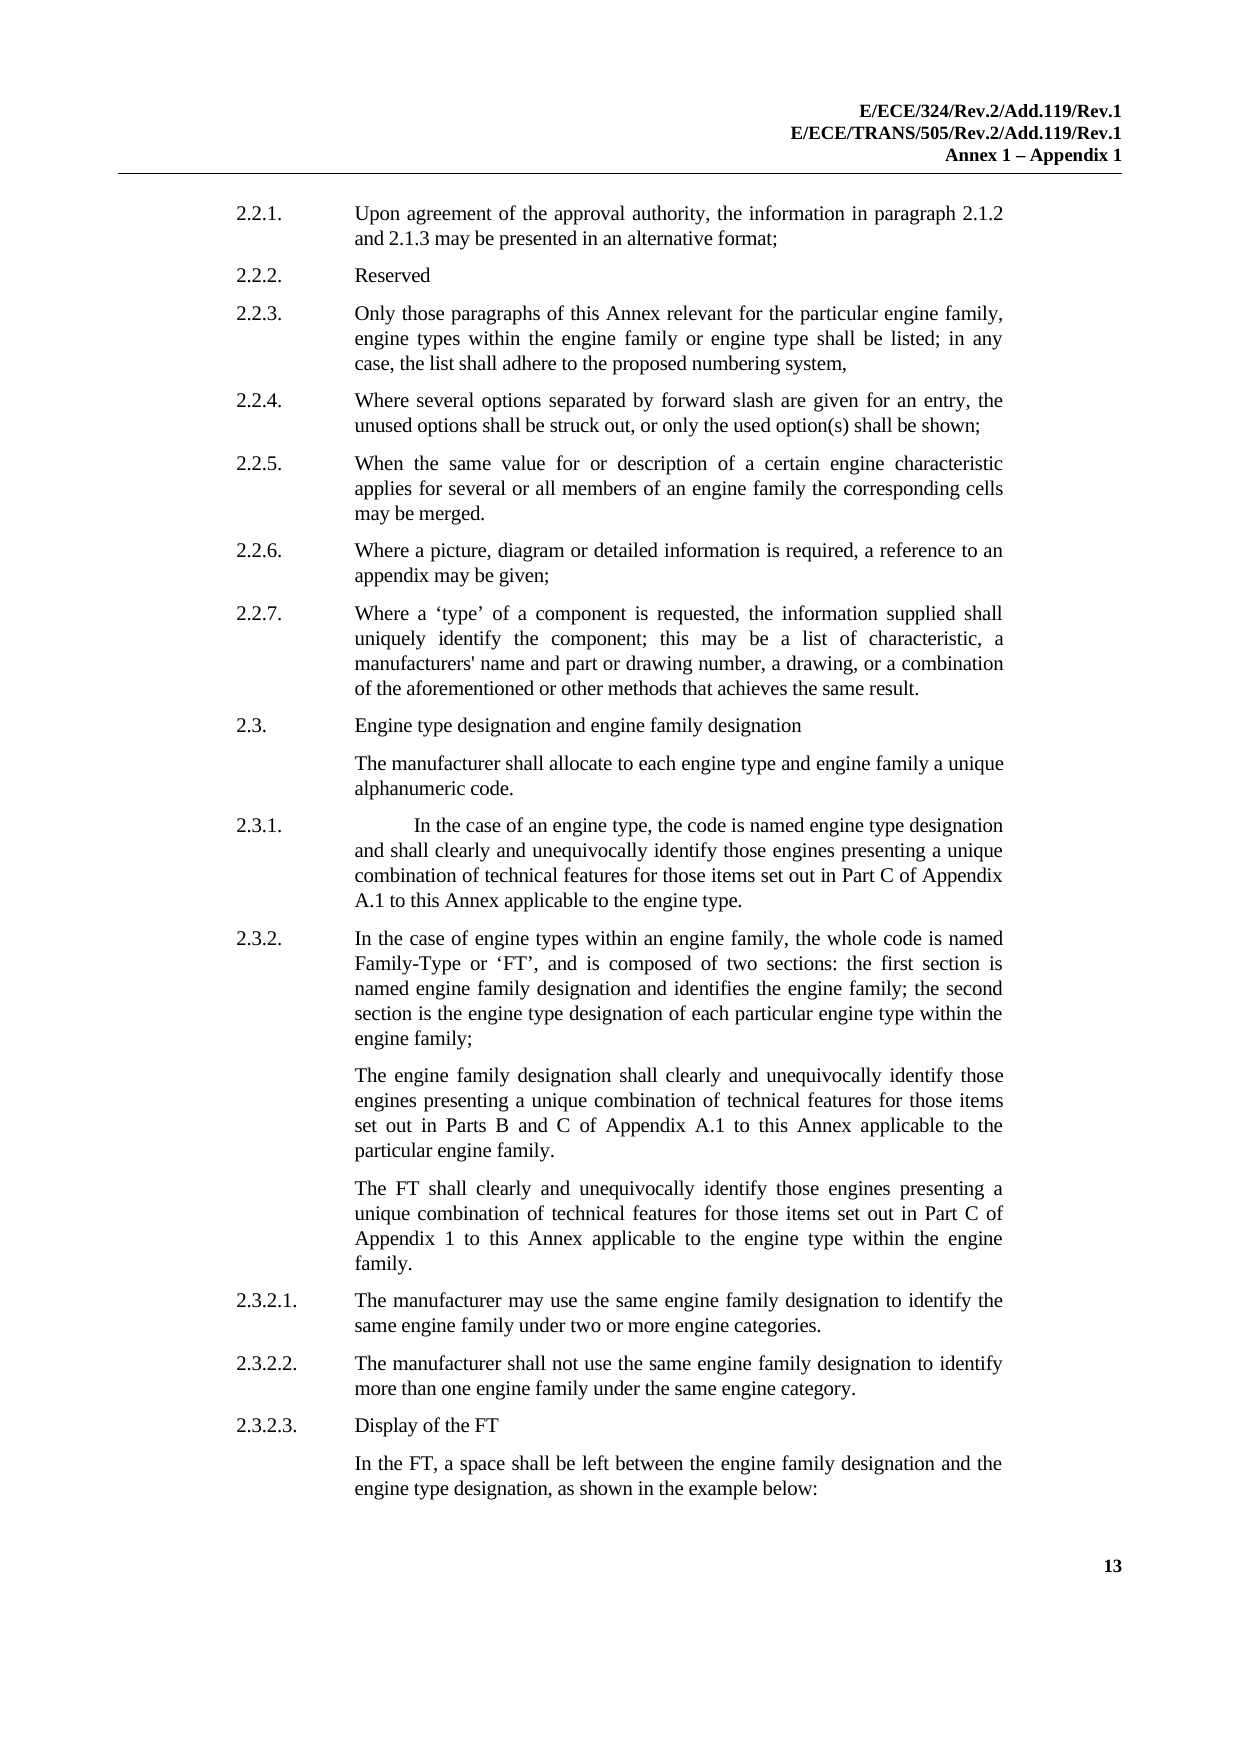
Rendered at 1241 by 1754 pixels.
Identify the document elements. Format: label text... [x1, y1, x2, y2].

text 2.2.4. Where several options separated by forward slash are given for an entry, the unused options shall be struck out, or only the used option(s) shall be shown; [236, 387, 1004, 437]
text 2.2.2. Reserved [236, 262, 1004, 287]
text 2.2.1. Upon agreement of the approval authority, the information in paragraph 2.1.2 and 2.1.3 may be presented in an alternative format; [236, 199, 1004, 249]
text 2.3.1. In the case of an engine type, the code is named engine type designation and shall clearly and unequivocally identify those engines presenting a unique combination of technical features for those items set out in Part C of Appendix A.1 to this Annex applicable to the engine type. [236, 812, 1004, 912]
text 2.2.3. Only those paragraphs of this Annex relevant for the particular engine family, engine types within the engine family or engine type shall be listed; in any case, the list shall adhere to the proposed numbering system, [236, 299, 1004, 374]
text The manufacturer shall allocate to each engine type and engine family a unique alphanumeric code. [354, 749, 1004, 799]
text The FT shall clearly and unequivocally identify those engines presenting a unique combination of technical features for those items set out in Part C of Appendix 1 to this Annex applicable to the engine type within the engine family. [354, 1174, 1004, 1274]
text 2.2.6. Where a picture, diagram or detailed information is required, a reference to an appendix may be given; [236, 537, 1004, 587]
text 2.3.2. In the case of engine types within an engine family, the whole code is named Family-Type or ‘FT’, and is composed of two sections: the first section is named engine family designation and identifies the engine family; the second section is the engine type designation of each particular engine type within the engine family; [236, 924, 1004, 1049]
text 2.3.2.2. The manufacturer shall not use the same engine family designation to identify more than one engine family under the same engine category. [236, 1349, 1004, 1399]
text In the FT, a space shall be left between the engine family designation and the engine type designation, as shown in the example below: [354, 1449, 1004, 1499]
text The engine family designation shall clearly and unequivocally identify those engines presenting a unique combination of technical features for those items set out in Parts B and C of Appendix A.1 to this Annex applicable to the particular engine family. [354, 1062, 1004, 1162]
text 2.2.7. Where a ‘type’ of a component is requested, the information supplied shall uniquely identify the component; this may be a list of characteristic, a manufacturers' name and part or drawing number, a drawing, or a combination of the aforementioned or other methods that achieves the same result. [236, 599, 1004, 699]
text 2.2.5. When the same value for or description of a certain engine characteristic applies for several or all members of an engine family the corresponding cells may be merged. [236, 449, 1004, 524]
text 2.3.2.1. The manufacturer may use the same engine family designation to identify the same engine family under two or more engine categories. [236, 1287, 1004, 1337]
text 2.3. Engine type designation and engine family designation [236, 712, 1004, 737]
text 2.3.2.3. Display of the FT [236, 1412, 1004, 1437]
